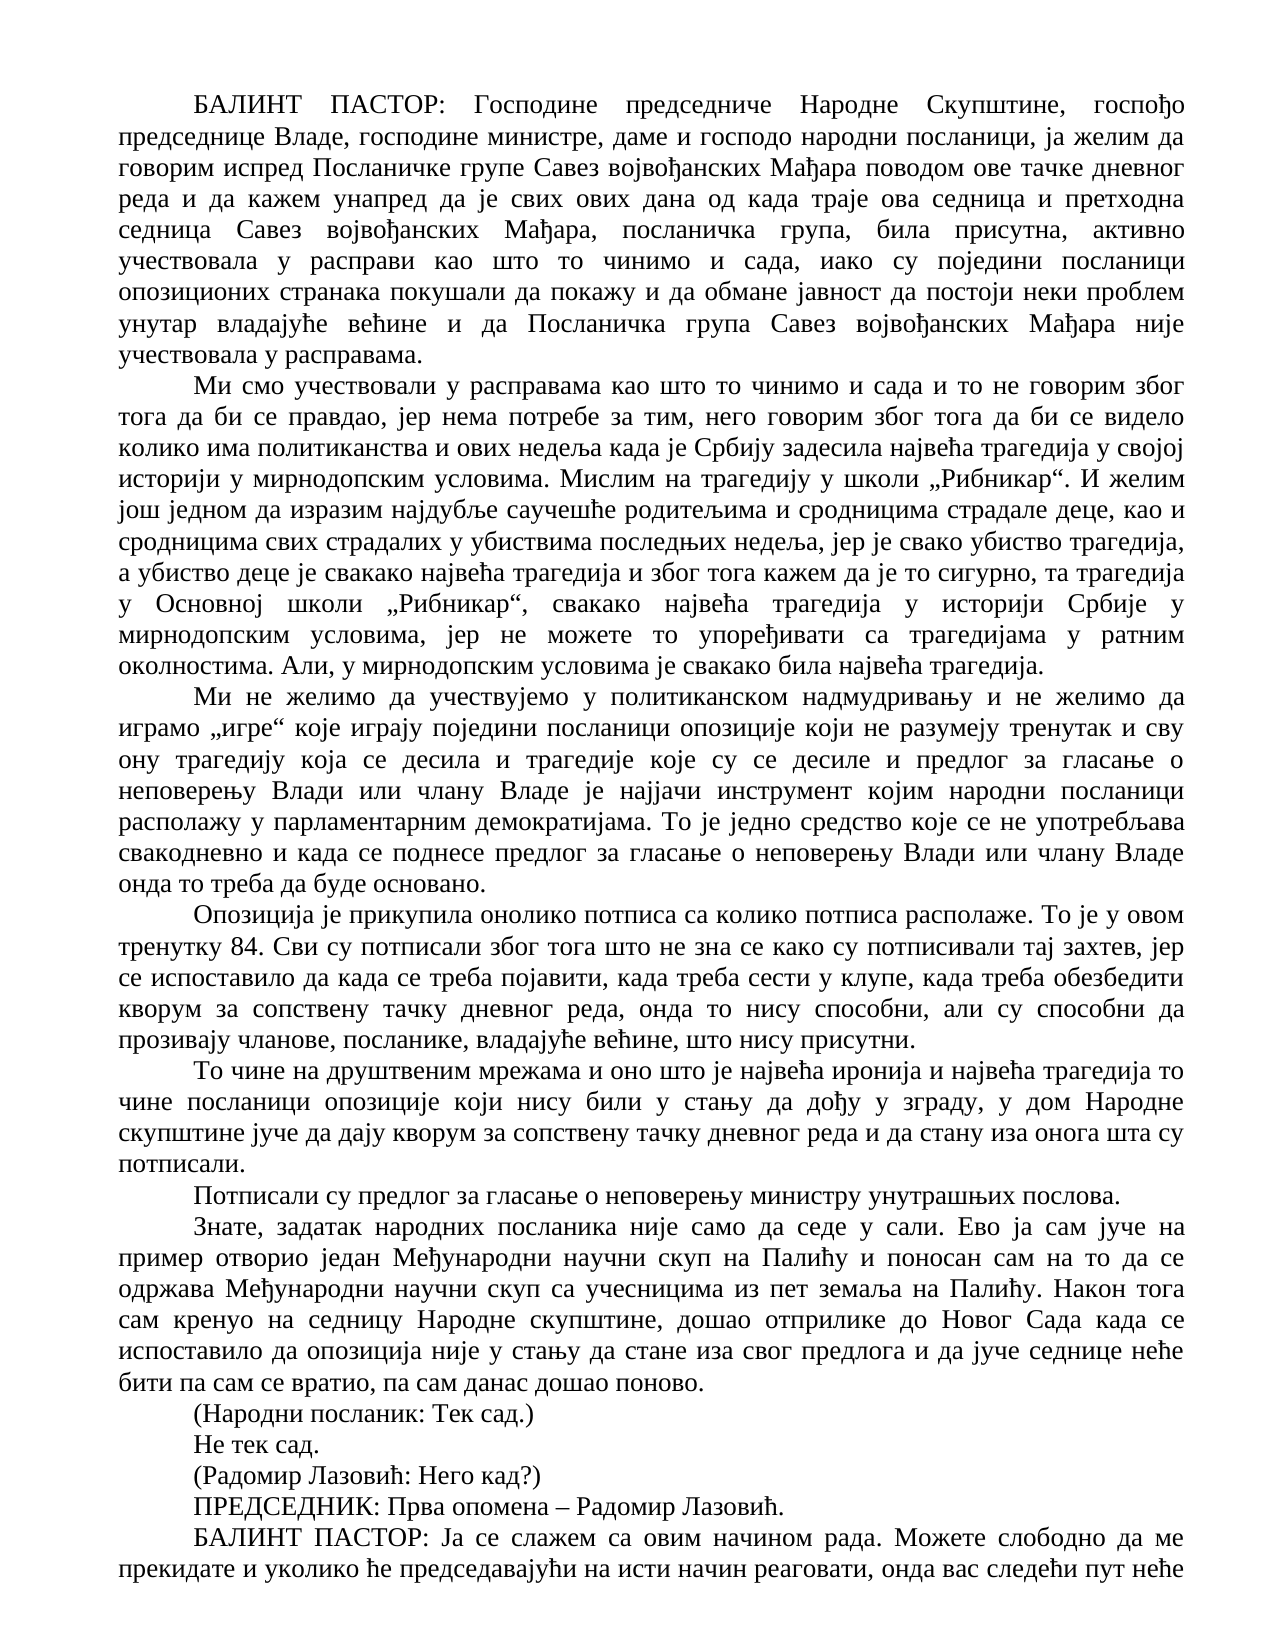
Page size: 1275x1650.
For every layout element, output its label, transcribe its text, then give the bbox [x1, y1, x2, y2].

text Ми не желимо да учествујемо у политиканском надмудривању и не желимо да играмо „игре“ које играју поједини посланици опозиције који не разумеју тренутак и сву ону трагедију која се десила и трагедије које су се десиле и предлог за гласање о неповерењу Влади или члану Владе је најјачи инструмент којим народни посланици располажу у парламентарним демократијама. То је једно средство које се не употребљава свакодневно и када се поднесе предлог за гласање о неповерењу Влади или члану Владе онда то треба да буде основано. [118, 680, 1186, 898]
text (Народни посланик: Тек сад.) [118, 1397, 1186, 1428]
text БАЛИНТ ПАСТОР: Господине председниче Народне Скупштине, госпођо председнице Владе, господине министре, даме и господо народни посланици, ја желим да говорим испред Посланичке групе Савез војвођанских Мађара поводом ове тачке дневног реда и да кажем унапред да је свих ових дана од када траје ова седница и претходна седница Савез војвођанских Мађара, посланичка група, била присутна, активно учествовала у расправи као што то чинимо и сада, иако су поједини посланици опозиционих странака покушали да покажу и да обмане јавност да постоји неки проблем унутар владајуће већине и да Посланичка група Савез војвођанских Мађара није учествовала у расправама. [118, 89, 1186, 369]
text ПРЕДСЕДНИК: Прва опомена – Радомир Лазовић. [118, 1490, 1186, 1521]
text Не тек сад. [118, 1428, 1186, 1459]
text Опозиција је прикупила онолико потписа са колико потписа располаже. То је у овом тренутку 84. Сви су потписали због тога што не зна се како су потписивали тај захтев, јер се испоставило да када се треба појавити, када треба сести у клупе, када треба обезбедити кворум за сопствену тачку дневног реда, онда то нису способни, али су способни да прозивају чланове, посланике, владајуће већине, што нису присутни. [118, 898, 1186, 1054]
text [118, 1521, 1186, 1584]
text Знате, задатак народних посланика није само да седе у сали. Ево ја сам јуче на пример отворио један Међународни научни скуп на Палићу и поносан сам на то да се одржава Међународни научни скуп са учесницима из пет земаља на Палићу. Након тога сам кренуо на седницу Народне скупштине, дошао отприлике до Новог Сада када се испоставило да опозиција није у стању да стане иза свог предлога и да јуче седнице неће бити па сам се вратио, па сам данас дошао поново. [118, 1210, 1186, 1397]
text Ми смо учествовали у расправама као што то чинимо и сада и то не говорим због тога да би се правдао, јер нема потребе за тим, него говорим због тога да би се видело колико има политиканства и ових недеља када је Србију задесила највећа трагедија у својој историји у мирнодопским условима. Мислим на трагедију у школи „Рибникар“. И желим још једном да изразим најдубље саучешће родитељима и сродницима страдале деце, као и сродницима свих страдалих у убиствима последњих недеља, јер је свако убиство трагедија, а убиство деце је свакако највећа трагедија и због тога кажем да је то сигурно, та трагедија у Основној школи „Рибникар“, свакако највећа трагедија у историји Србије у мирнодопским условима, јер не можете то упоређивати са трагедијама у ратним околностима. Али, у мирнодопским условима је свакако била највећа трагедија. [118, 369, 1186, 680]
text (Радомир Лазовић: Него кад?) [118, 1459, 1186, 1490]
text То чине на друштвеним мрежама и оно што је највећа иронија и највећа трагедија то чине посланици опозиције који нису били у стању да дођу у зграду, у дом Народне скупштине јуче да дају кворум за сопствену тачку дневног реда и да стану иза онога шта су потписали. [118, 1054, 1186, 1179]
text Потписали су предлог за гласање о неповерењу министру унутрашњих послова. [118, 1179, 1186, 1210]
